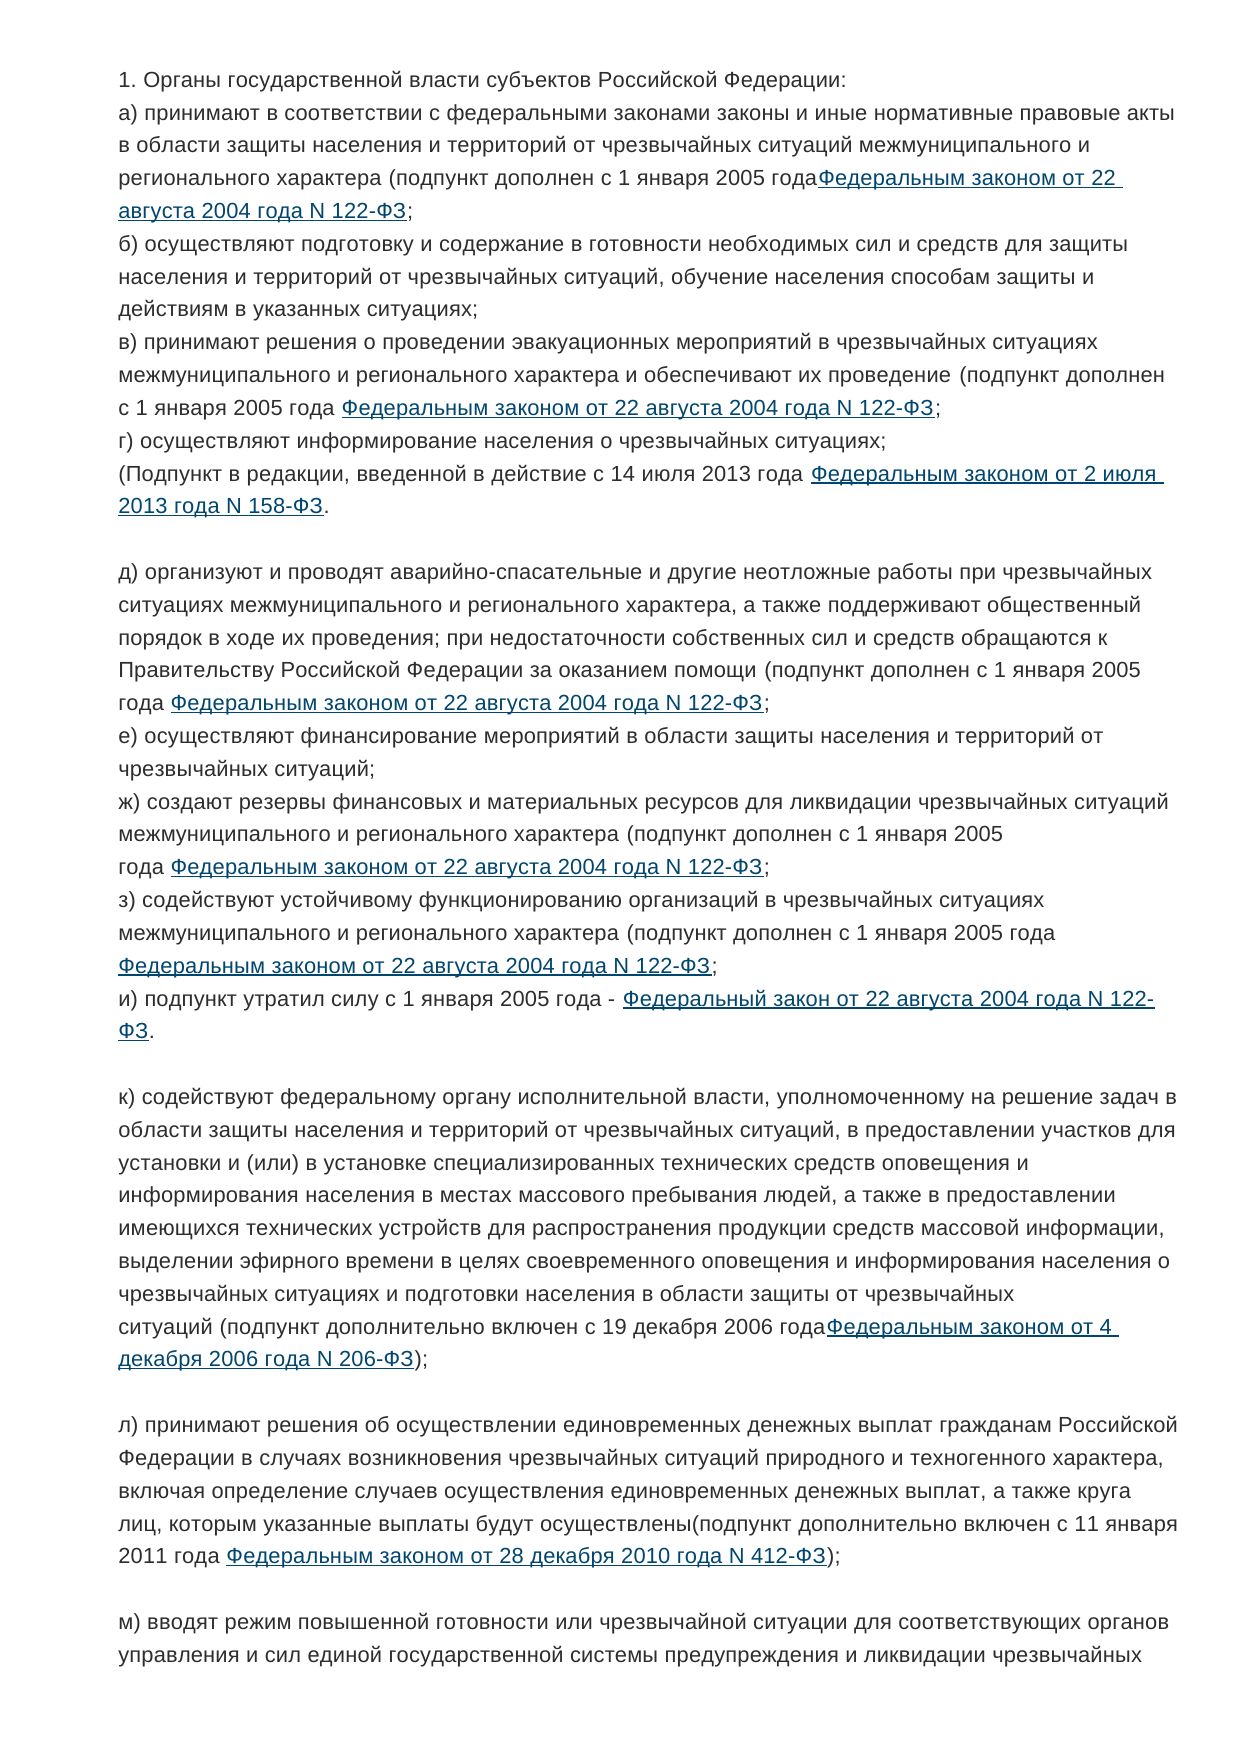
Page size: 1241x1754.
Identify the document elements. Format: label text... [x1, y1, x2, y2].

text к) содействуют федеральному органу исполнительной власти, уполномоченному на решение задач в области защиты населения и территорий от чрезвычайных ситуаций, в предоставлении участков для установки и (или) в установке специализированных технических средств оповещения и информирования населения в местах массового пребывания людей, а также в предоставлении имеющихся технических устройств для распространения продукции средств массовой информации, выделении эфирного времени в целях своевременного оповещения и информирования населения о чрезвычайных ситуациях и подготовки населения в области защиты от чрезвычайных ситуаций (подпункт дополнительно включен с 19 декабря 2006 годаФедеральным законом от 4 декабря 2006 года N 206-ФЗ); [118, 1076, 1181, 1404]
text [118, 1601, 1181, 1667]
text а) принимают в соответствии с федеральными законами законы и иные нормативные правовые акты в области защиты населения и территорий от чрезвычайных ситуаций межмуниципального и регионального характера (подпункт дополнен с 1 января 2005 годаФедеральным законом от 22 августа 2004 года N 122-ФЗ; [118, 92, 1181, 223]
text 1. Органы государственной власти субъектов Российской Федерации: [118, 59, 1181, 92]
text л) принимают решения об осуществлении единовременных денежных выплат гражданам Российской Федерации в случаях возникновения чрезвычайных ситуаций природного и техногенного характера, включая определение случаев осуществления единовременных денежных выплат, а также круга лиц, которым указанные выплаты будут осуществлены(подпункт дополнительно включен с 11 января 2011 года Федеральным законом от 28 декабря 2010 года N 412-ФЗ); [118, 1404, 1181, 1601]
text е) осуществляют финансирование мероприятий в области защиты населения и территорий от чрезвычайных ситуаций; [118, 715, 1181, 781]
text б) осуществляют подготовку и содержание в готовности необходимых сил и средств для защиты населения и территорий от чрезвычайных ситуаций, обучение населения способам защиты и действиям в указанных ситуациях; [118, 223, 1181, 322]
text ж) создают резервы финансовых и материальных ресурсов для ликвидации чрезвычайных ситуаций межмуниципального и регионального характера (подпункт дополнен с 1 января 2005 года Федеральным законом от 22 августа 2004 года N 122-ФЗ; [118, 781, 1181, 879]
text г) осуществляют информирование населения о чрезвычайных ситуациях; (Подпункт в редакции, введенной в действие с 14 июля 2013 года Федеральным законом от 2 июля 2013 года N 158-ФЗ. [118, 420, 1181, 551]
text з) содействуют устойчивому функционированию организаций в чрезвычайных ситуациях межмуниципального и регионального характера (подпункт дополнен с 1 января 2005 года Федеральным законом от 22 августа 2004 года N 122-ФЗ; [118, 879, 1181, 978]
text д) организуют и проводят аварийно-спасательные и другие неотложные работы при чрезвычайных ситуациях межмуниципального и регионального характера, а также поддерживают общественный порядок в ходе их проведения; при недостаточности собственных сил и средств обращаются к Правительству Российской Федерации за оказанием помощи (подпункт дополнен с 1 января 2005 года Федеральным законом от 22 августа 2004 года N 122-ФЗ; [118, 551, 1181, 715]
text и) подпункт утратил силу с 1 января 2005 года - Федеральный закон от 22 августа 2004 года N 122-ФЗ. [118, 978, 1181, 1076]
text в) принимают решения о проведении эвакуационных мероприятий в чрезвычайных ситуациях межмуниципального и регионального характера и обеспечивают их проведение (подпункт дополнен с 1 января 2005 года Федеральным законом от 22 августа 2004 года N 122-ФЗ; [118, 322, 1181, 420]
